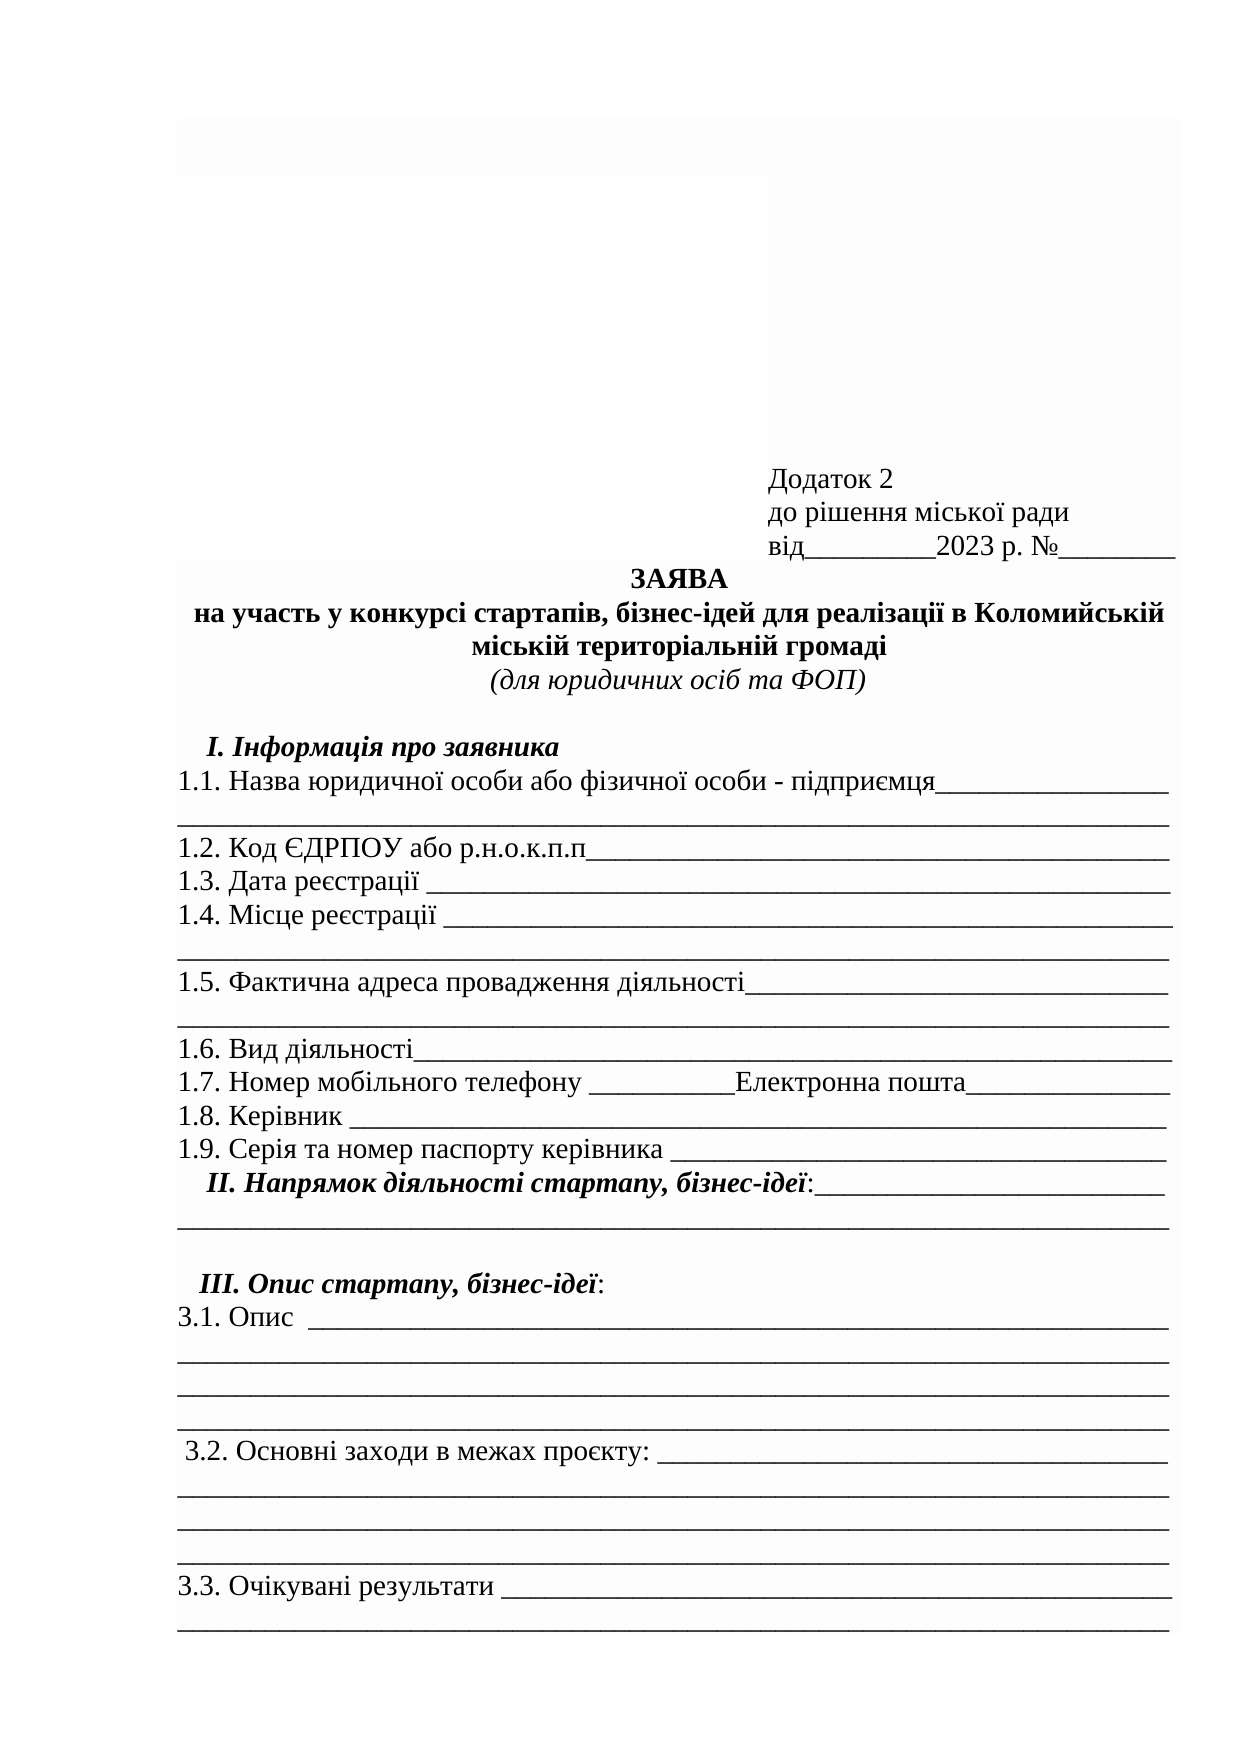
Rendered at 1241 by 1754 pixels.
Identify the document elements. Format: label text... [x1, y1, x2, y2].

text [177, 1601, 1181, 1635]
text ІІІ. Опис стартапу, бізнес-ідеї: [177, 1266, 1181, 1299]
text 1.3. Дата реєстрації ___________________________________________________ [177, 863, 1181, 897]
text ____________________________________________________________________ [177, 796, 1181, 830]
text ____________________________________________________________________ [177, 1199, 1181, 1232]
text 1.9. Серія та номер паспорту керівника __________________________________ [177, 1132, 1181, 1165]
text на участь у конкурсі стартапів, бізнес-ідей для реалізації в Коломийській міській територіальній громаді [177, 595, 1181, 662]
text ________________________________________________________________________________________________________________________________________ [177, 1501, 1181, 1568]
text ____________________________________________________________________ [177, 930, 1181, 964]
text від_________2023 р. №________ [768, 528, 1181, 561]
text 1.5. Фактична адреса провадження діяльності_____________________________ [177, 964, 1181, 997]
text 1.8. Керівник ________________________________________________________ [177, 1098, 1181, 1132]
text 1.7. Номер мобільного телефону __________Електронна пошта______________ [177, 1064, 1181, 1098]
text ____________________________________________________________________________________________________________________________________________________________________________________________________________ [177, 1333, 1181, 1433]
text 3.1. Опис ___________________________________________________________ [177, 1299, 1181, 1333]
text ІІ. Напрямок діяльності стартапу, бізнес-ідеї:________________________ [177, 1165, 1181, 1199]
text 1.6. Вид діяльності____________________________________________________ [177, 1031, 1181, 1064]
text І. Інформація про заявника [177, 729, 1181, 763]
text до рішення міської ради [768, 494, 1181, 528]
text 3.2. Основні заходи в межах проєкту: ___________________________________ [177, 1433, 1181, 1467]
text 3.3. Очікувані результати ______________________________________________ [177, 1568, 1181, 1601]
text 1.2. Код ЄДРПОУ або р.н.о.к.п.п________________________________________ [177, 830, 1181, 863]
text 1.4. Місце реєстрації __________________________________________________ [177, 897, 1181, 930]
text Додаток 2 [768, 461, 1181, 494]
text ____________________________________________________________________ [177, 997, 1181, 1031]
text ____________________________________________________________________ [177, 1467, 1181, 1501]
text ЗАЯВА [177, 561, 1181, 595]
text 1.1. Назва юридичної особи або фізичної особи - підприємця________________ [177, 763, 1181, 796]
text (для юридичних осіб та ФОП) [177, 662, 1181, 696]
